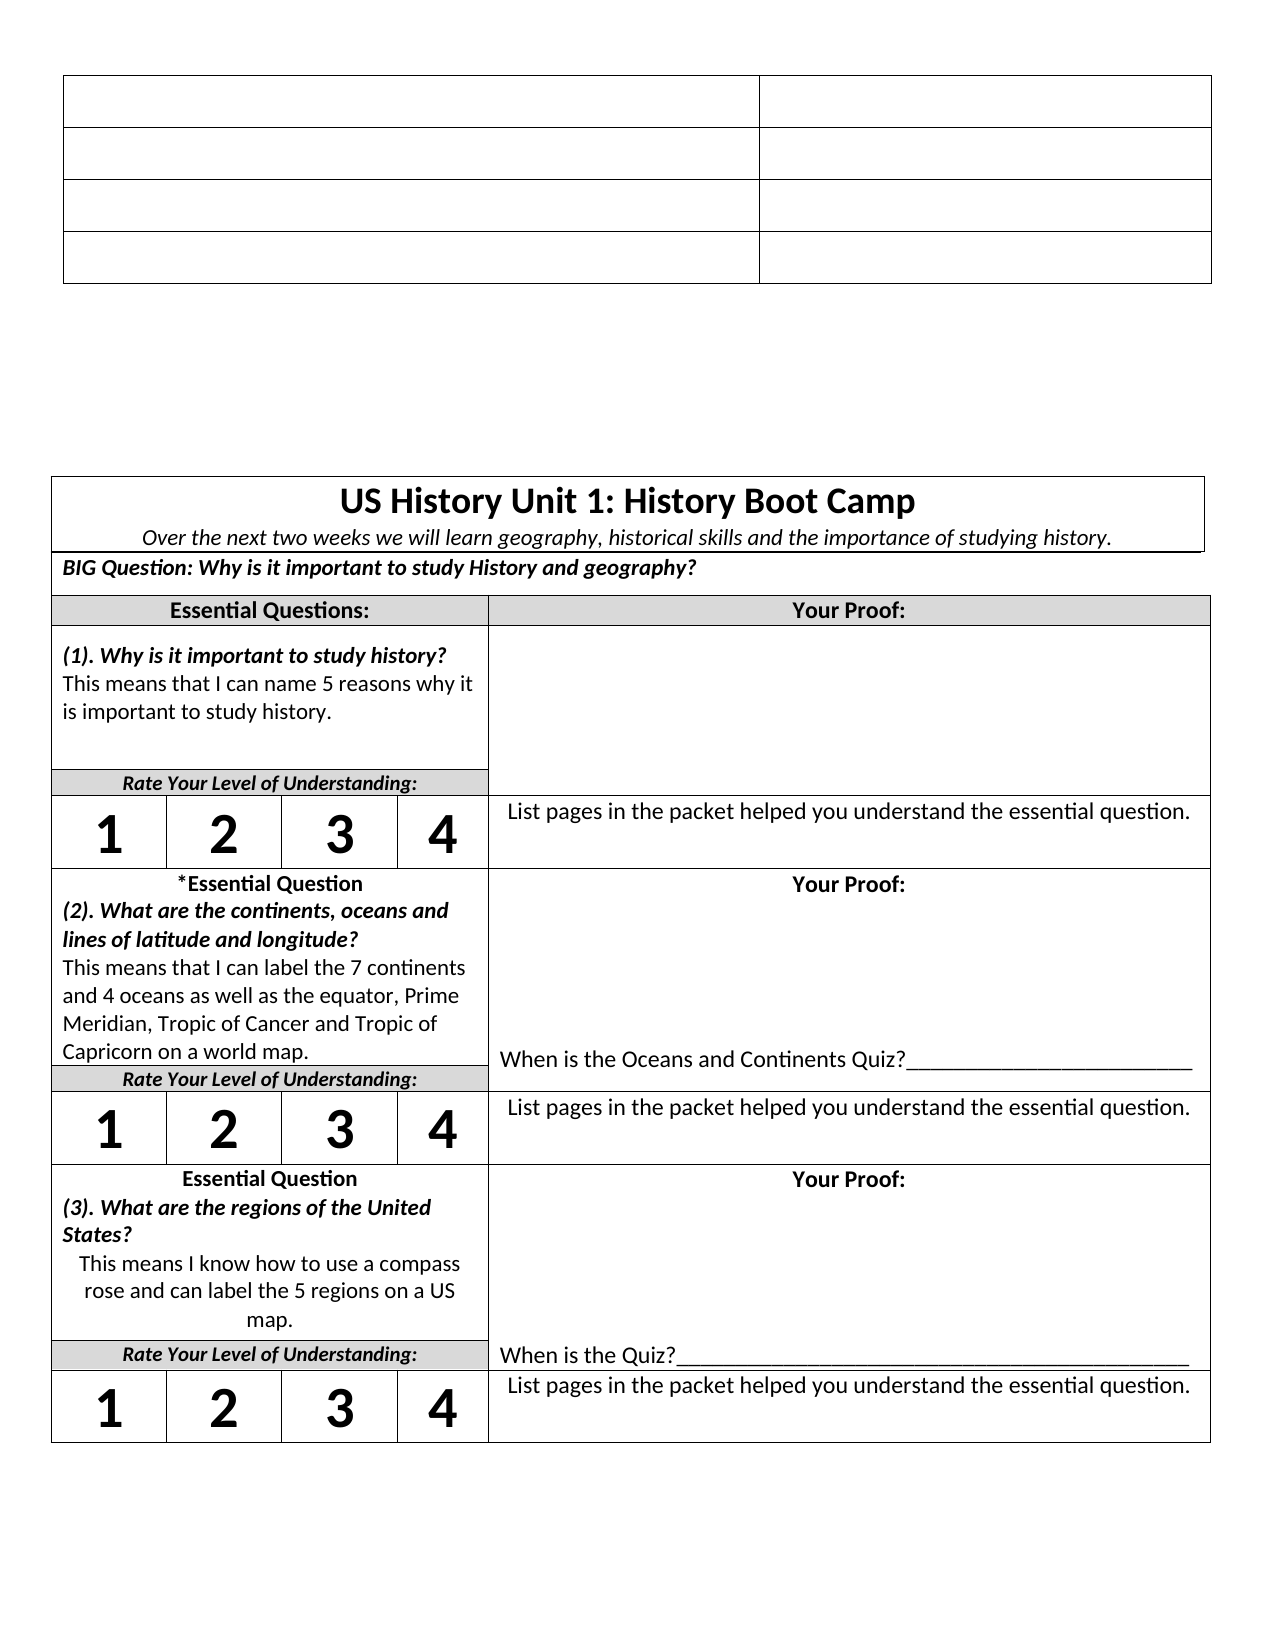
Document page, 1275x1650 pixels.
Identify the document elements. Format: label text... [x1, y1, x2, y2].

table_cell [489, 1165, 1210, 1369]
table_cell 4 [398, 796, 488, 868]
table_cell 1 [52, 1092, 166, 1163]
table_cell List pages in the packet helped you understand the essential question. [489, 796, 1210, 868]
table_cell [64, 180, 759, 231]
table_cell [64, 232, 759, 283]
table_header US History Unit 1: History Boot Camp Over the next two weeks we will learn geography, historical skills and the importance of studying history. [52, 477, 1204, 551]
table_header BIG Question: Why is it important to study History and geography? [52, 553, 1201, 594]
table_cell *Essential Question (2). What are the continents, oceans and lines of latitude and longitude? This means that I can label the 7 continents and 4 oceans as well as the equator, Prime Meridian, Tropic of Cancer and Tropic of Capricorn on a world map. [52, 869, 488, 1065]
table_cell [760, 128, 1211, 179]
table_cell [64, 76, 759, 127]
table_cell 3 [282, 1371, 397, 1442]
table_cell [64, 128, 759, 179]
table_cell 4 [398, 1371, 488, 1442]
table_cell 3 [282, 796, 397, 868]
table_cell 2 [167, 1092, 281, 1163]
table_cell 3 [282, 1092, 397, 1163]
table_cell Essential Question (3). What are the regions of the United States? This means I know how to use a compass rose and can label the 5 regions on a US map. [52, 1165, 488, 1340]
table_cell List pages in the packet helped you understand the essential question. [489, 1092, 1210, 1163]
table_cell List pages in the packet helped you understand the essential question. [489, 1371, 1210, 1442]
table_cell [760, 232, 1211, 283]
table_cell (1). Why is it important to study history? This means that I can name 5 reasons why it is important to study history. [52, 626, 488, 769]
table_cell Rate Your Level of Understanding: [52, 1066, 488, 1091]
table_cell 4 [398, 1092, 488, 1163]
table_cell 2 [167, 796, 281, 868]
table_cell [760, 76, 1211, 127]
table_cell 1 [52, 796, 166, 868]
table_cell Essential Questions: [52, 596, 488, 625]
table_cell Rate Your Level of Understanding: [52, 770, 488, 795]
table_cell 1 [52, 1371, 166, 1442]
table_cell Your Proof: When is the Oceans and Continents Quiz?________________________ [489, 869, 1210, 1091]
table_cell [489, 626, 1210, 795]
table_cell Your Proof: [489, 596, 1210, 625]
table_cell [760, 180, 1211, 231]
table_cell 2 [167, 1371, 281, 1442]
table_cell Rate Your Level of Understanding: [52, 1341, 488, 1369]
